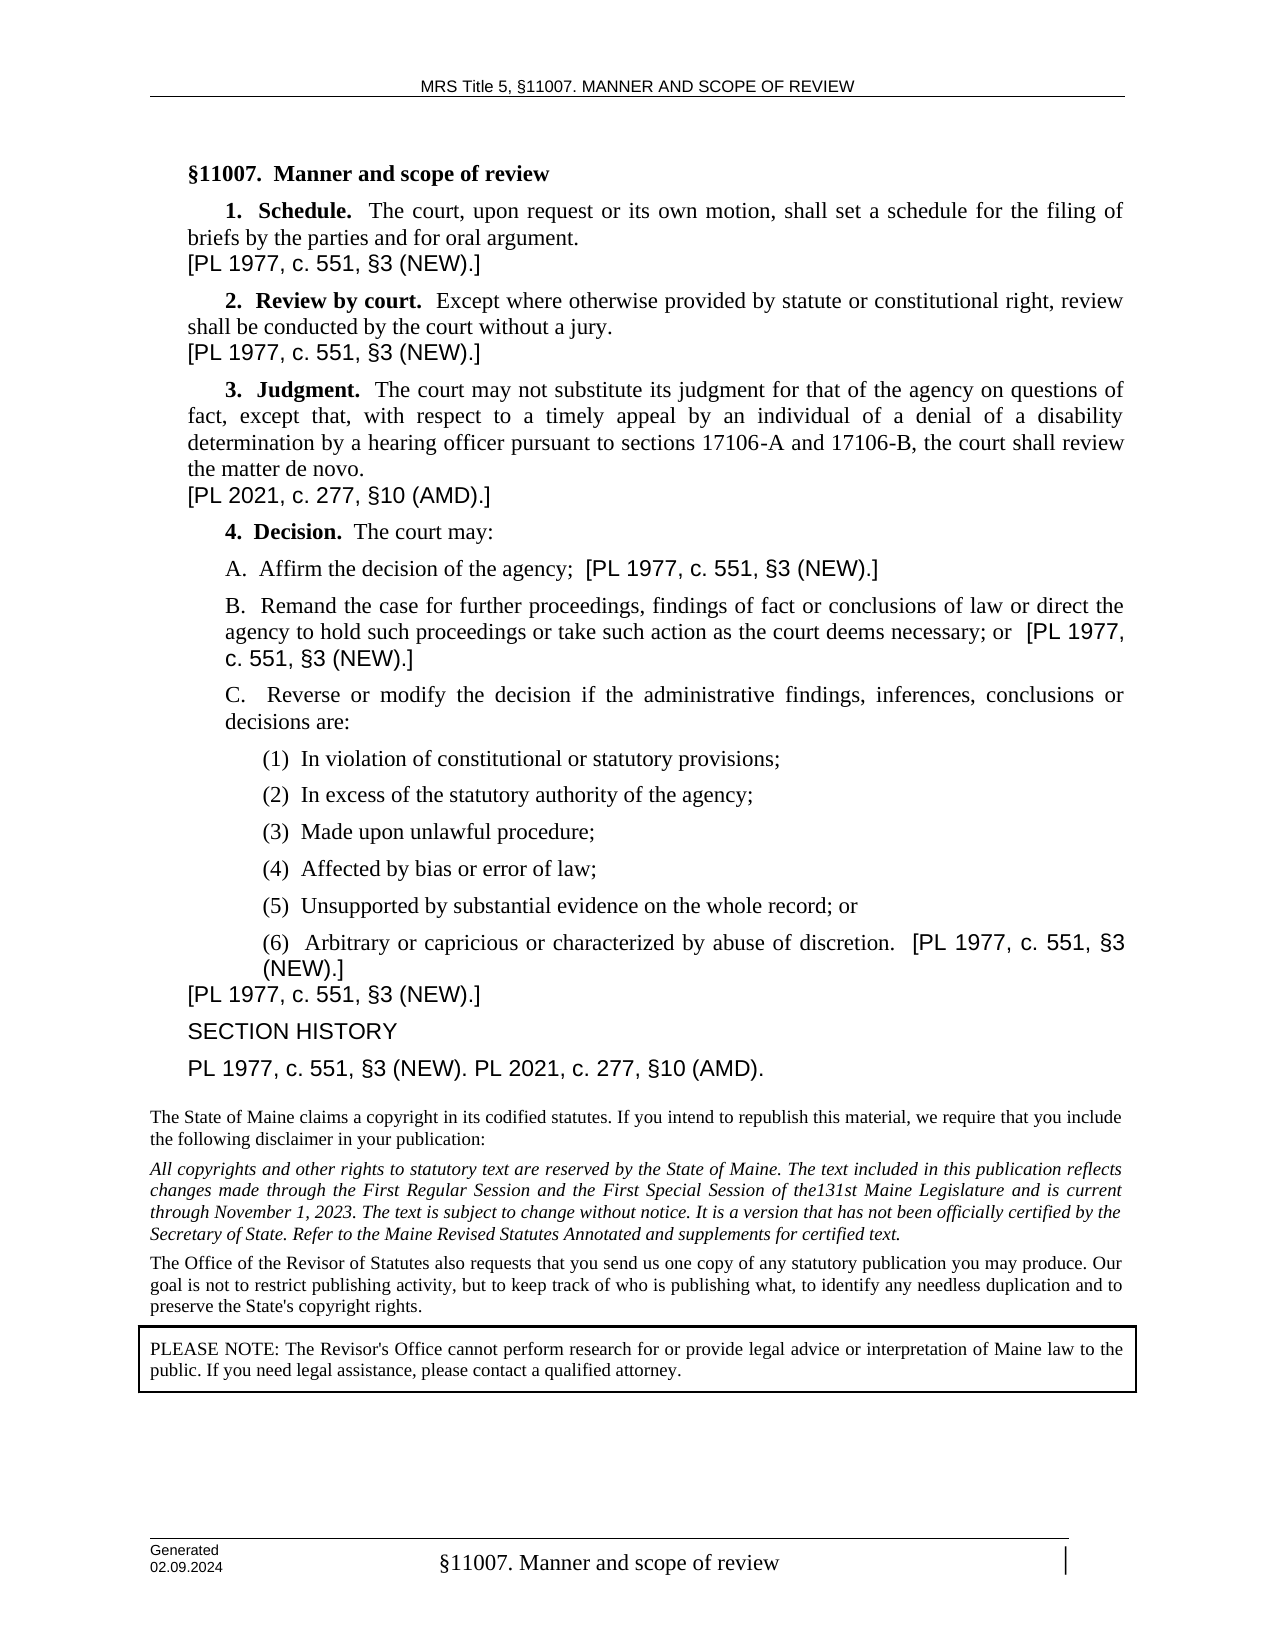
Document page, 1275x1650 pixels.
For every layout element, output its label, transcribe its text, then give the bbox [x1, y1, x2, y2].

text (1) In violation of constitutional or statutory provisions; [262, 745, 1125, 771]
text 2. Review by court. Except where otherwise provided by statute or constitutional right, review shall be conducted by the court without a jury. [187, 287, 1125, 339]
text B. Remand the case for further proceedings, findings of fact or conclusions of law or direct the agency to hold such proceedings or take such action as the court deems necessary; or [PL 1977, c. 551, §3 (NEW).] [225, 592, 1125, 671]
text (6) Arbitrary or capricious or characterized by abuse of discretion. [PL 1977, c. 551, §3 (NEW).] [262, 928, 1125, 981]
text (2) In excess of the statutory authority of the agency; [262, 781, 1125, 808]
text [PL 1977, c. 551, §3 (NEW).] [187, 339, 1125, 366]
text 4. Decision. The court may: [187, 518, 1125, 545]
text PL 1977, c. 551, §3 (NEW). PL 2021, c. 277, §10 (AMD). [187, 1055, 1125, 1081]
text [PL 1977, c. 551, §3 (NEW).] [187, 981, 1125, 1008]
text A. Affirm the decision of the agency; [PL 1977, c. 551, §3 (NEW).] [225, 555, 1125, 582]
text The Office of the Revisor of Statutes also requests that you send us one copy of any statutory publication you may produce. Our goal is not to restrict publishing activity, but to keep track of who is publishing what, to identify any needless duplication and to preserve the State's copyright rights. [150, 1252, 1125, 1317]
text 1. Schedule. The court, upon request or its own motion, shall set a schedule for the filing of briefs by the parties and for oral argument. [187, 197, 1125, 250]
text [PL 2021, c. 277, §10 (AMD).] [187, 482, 1125, 508]
text (3) Made upon unlawful procedure; [262, 818, 1125, 844]
text SECTION HISTORY [187, 1018, 1125, 1044]
text PLEASE NOTE: The Revisor's Office cannot perform research for or provide legal advice or interpretation of Maine law to the public. If you need legal assistance, please contact a qualified attorney. [140, 1328, 1135, 1391]
text (4) Affected by bias or error of law; [262, 855, 1125, 881]
text All copyrights and other rights to statutory text are reserved by the State of Maine. The text included in this publication reflects changes made through the First Regular Session and the First Special Session of the131st Maine Legislature and is current through November 1, 2023 . The text is subject to change without notice. It is a version that has not been officially certified by the Secretary of State. Refer to the Maine Revised Statutes Annotated and supplements for certified text. [150, 1158, 1125, 1244]
text (5) Unsupported by substantial evidence on the whole record; or [262, 892, 1125, 918]
text [PL 1977, c. 551, §3 (NEW).] [187, 250, 1125, 276]
text §11007. Manner and scope of review [187, 160, 1125, 187]
text The State of Maine claims a copyright in its codified statutes. If you intend to republish this material, we require that you include the following disclaimer in your publication: [150, 1106, 1125, 1149]
text C. Reverse or modify the decision if the administrative findings, inferences, conclusions or decisions are: [225, 682, 1125, 734]
text 3. Judgment. The court may not substitute its judgment for that of the agency on questions of fact, except that, with respect to a timely appeal by an individual of a denial of a disability determination by a hearing officer pursuant to sections 17106‑A and 17106‑B, the court shall review the matter de novo. [187, 376, 1125, 482]
